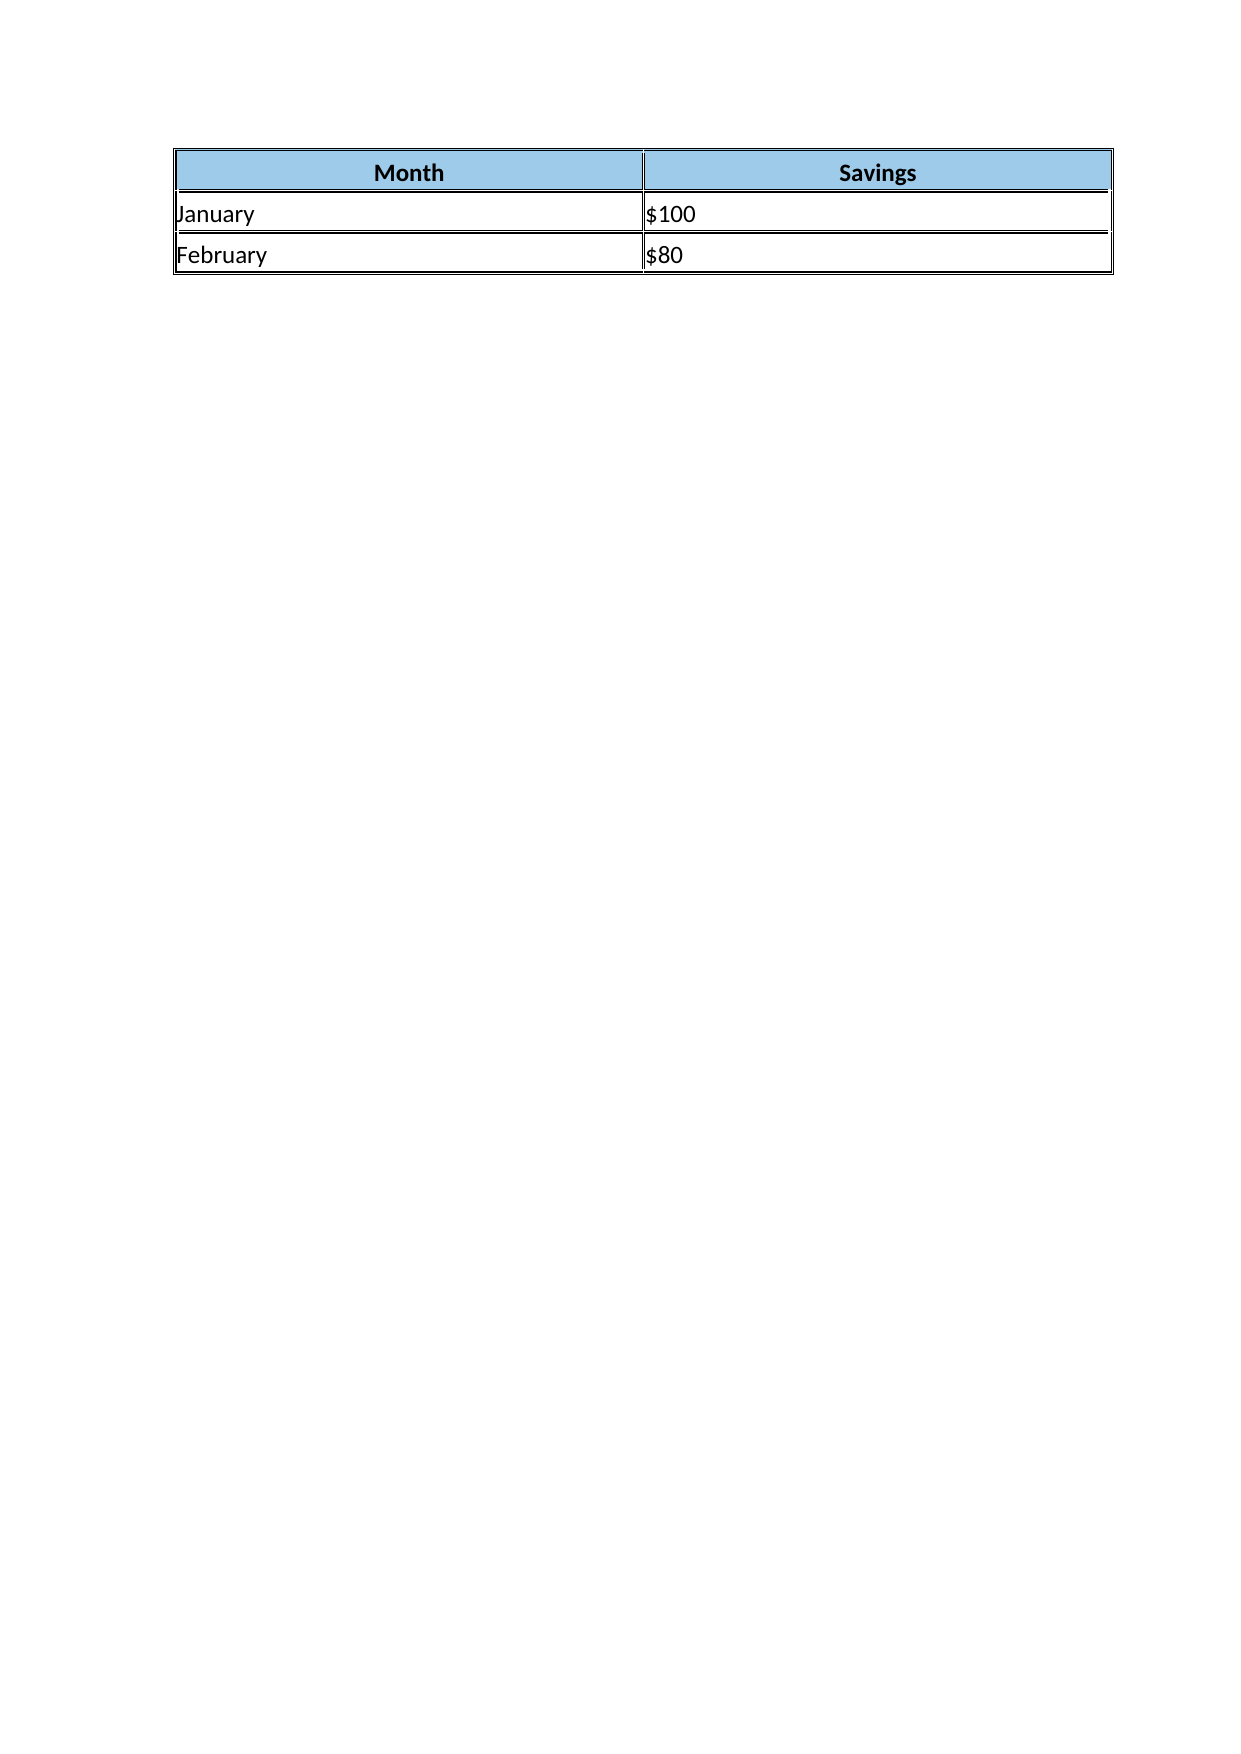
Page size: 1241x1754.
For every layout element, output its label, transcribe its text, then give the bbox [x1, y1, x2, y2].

table_cell $80 [644, 230, 1112, 271]
table_cell $100 [644, 189, 1112, 230]
table_cell January [175, 189, 643, 230]
table_header Month [177, 151, 643, 189]
table_header Savings [644, 151, 1111, 189]
table_cell February [175, 230, 643, 271]
